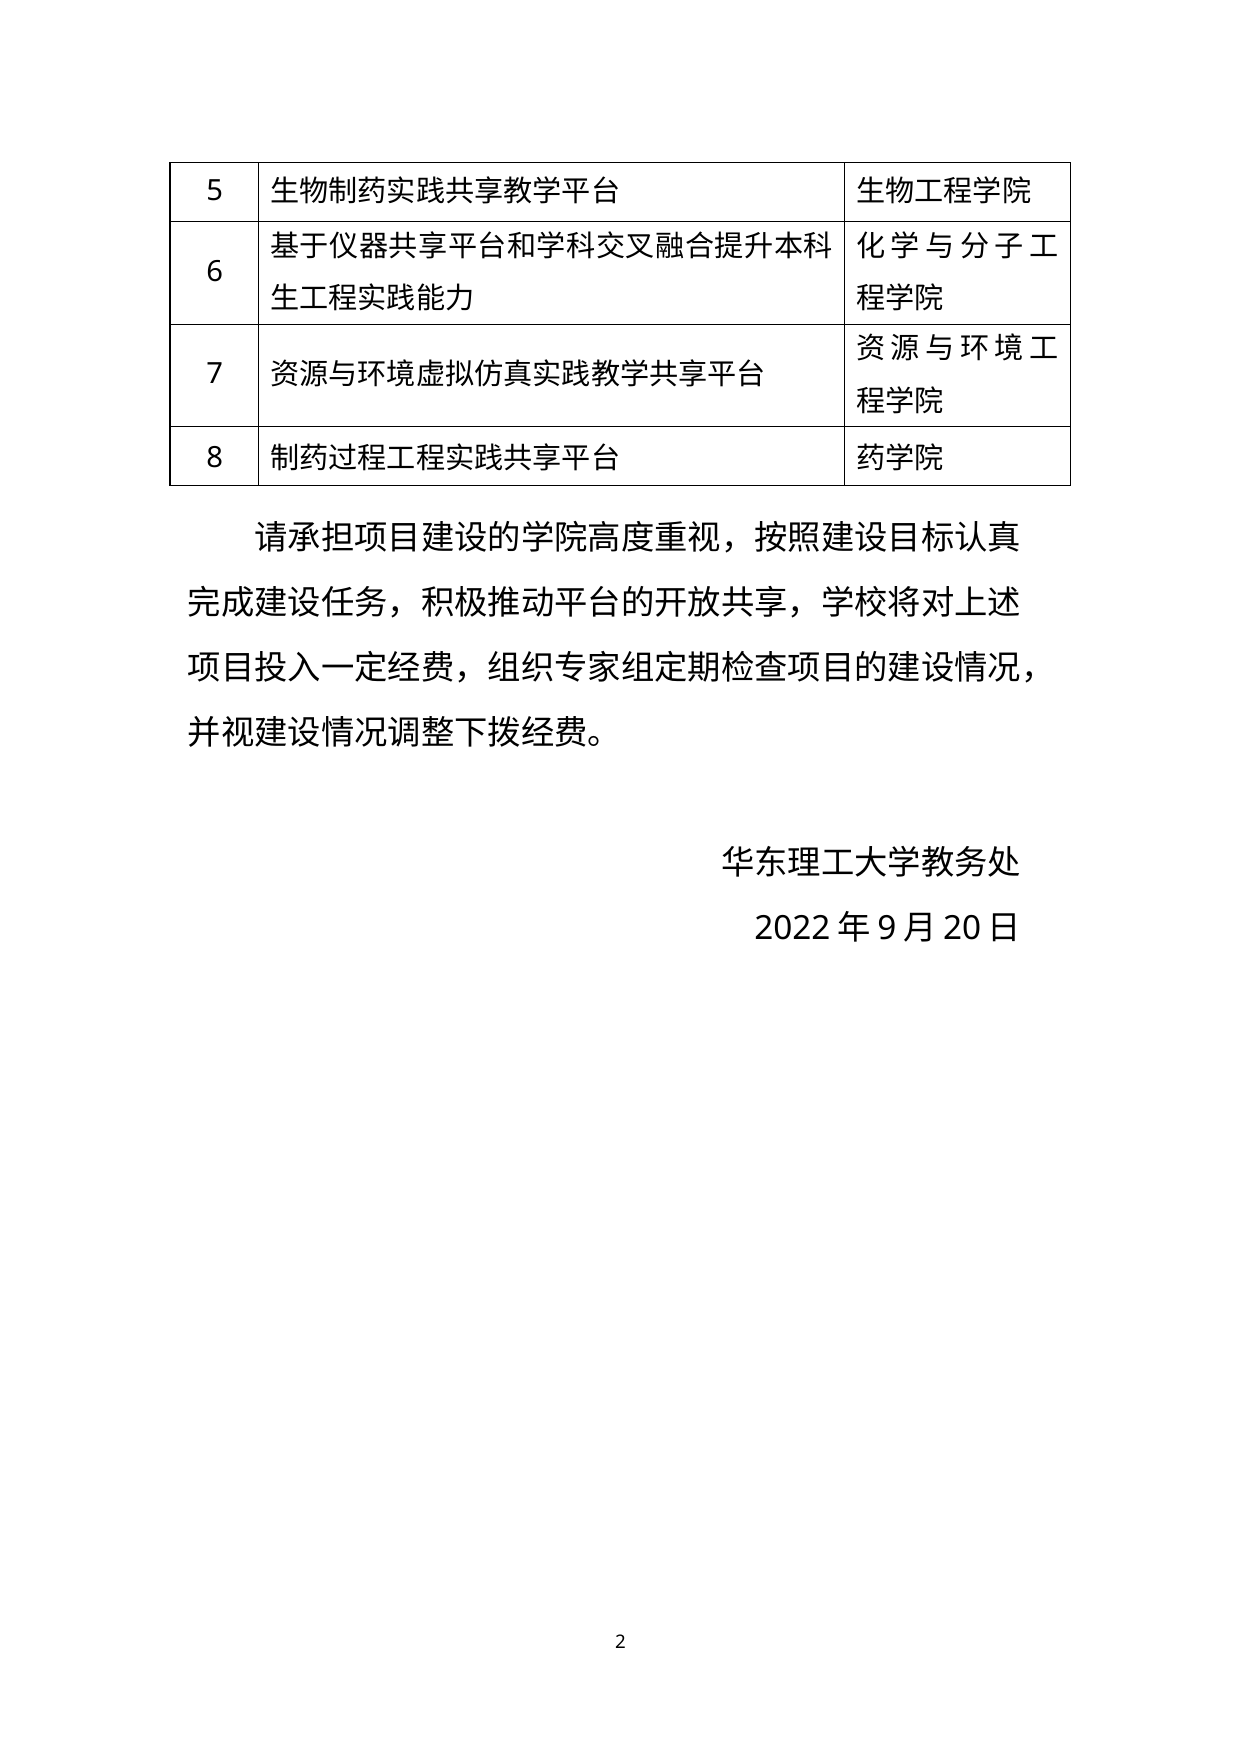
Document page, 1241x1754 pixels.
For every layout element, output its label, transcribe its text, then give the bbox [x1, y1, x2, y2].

table_cell 生物制药实践共享教学平台 [259, 163, 844, 221]
text 2022年9月20日 [187, 892, 1053, 957]
table_cell 8 [171, 427, 258, 485]
table_cell 生物工程学院 [845, 163, 1070, 221]
table_cell 5 [171, 163, 258, 221]
text 华东理工大学教务处 [187, 827, 1053, 892]
table_cell 药学院 [845, 427, 1070, 485]
table_cell 6 [171, 222, 258, 323]
table_cell 资源与环境工程学院 [845, 325, 1070, 426]
table_cell 制药过程工程实践共享平台 [259, 427, 844, 485]
table_cell 基于仪器共享平台和学科交叉融合提升本科生工程实践能力 [259, 222, 844, 323]
table_cell 化学与分子工程学院 [845, 222, 1070, 323]
table_cell 资源与环境虚拟仿真实践教学共享平台 [259, 325, 844, 426]
text 请承担项目建设的学院高度重视，按照建设目标认真完成建设任务，积极推动平台的开放共享，学校将对上述项目投入一定经费，组织专家组定期检查项目的建设情况，并视建设情况调整下拨经费。 [187, 502, 1053, 762]
table_cell 7 [171, 325, 258, 426]
